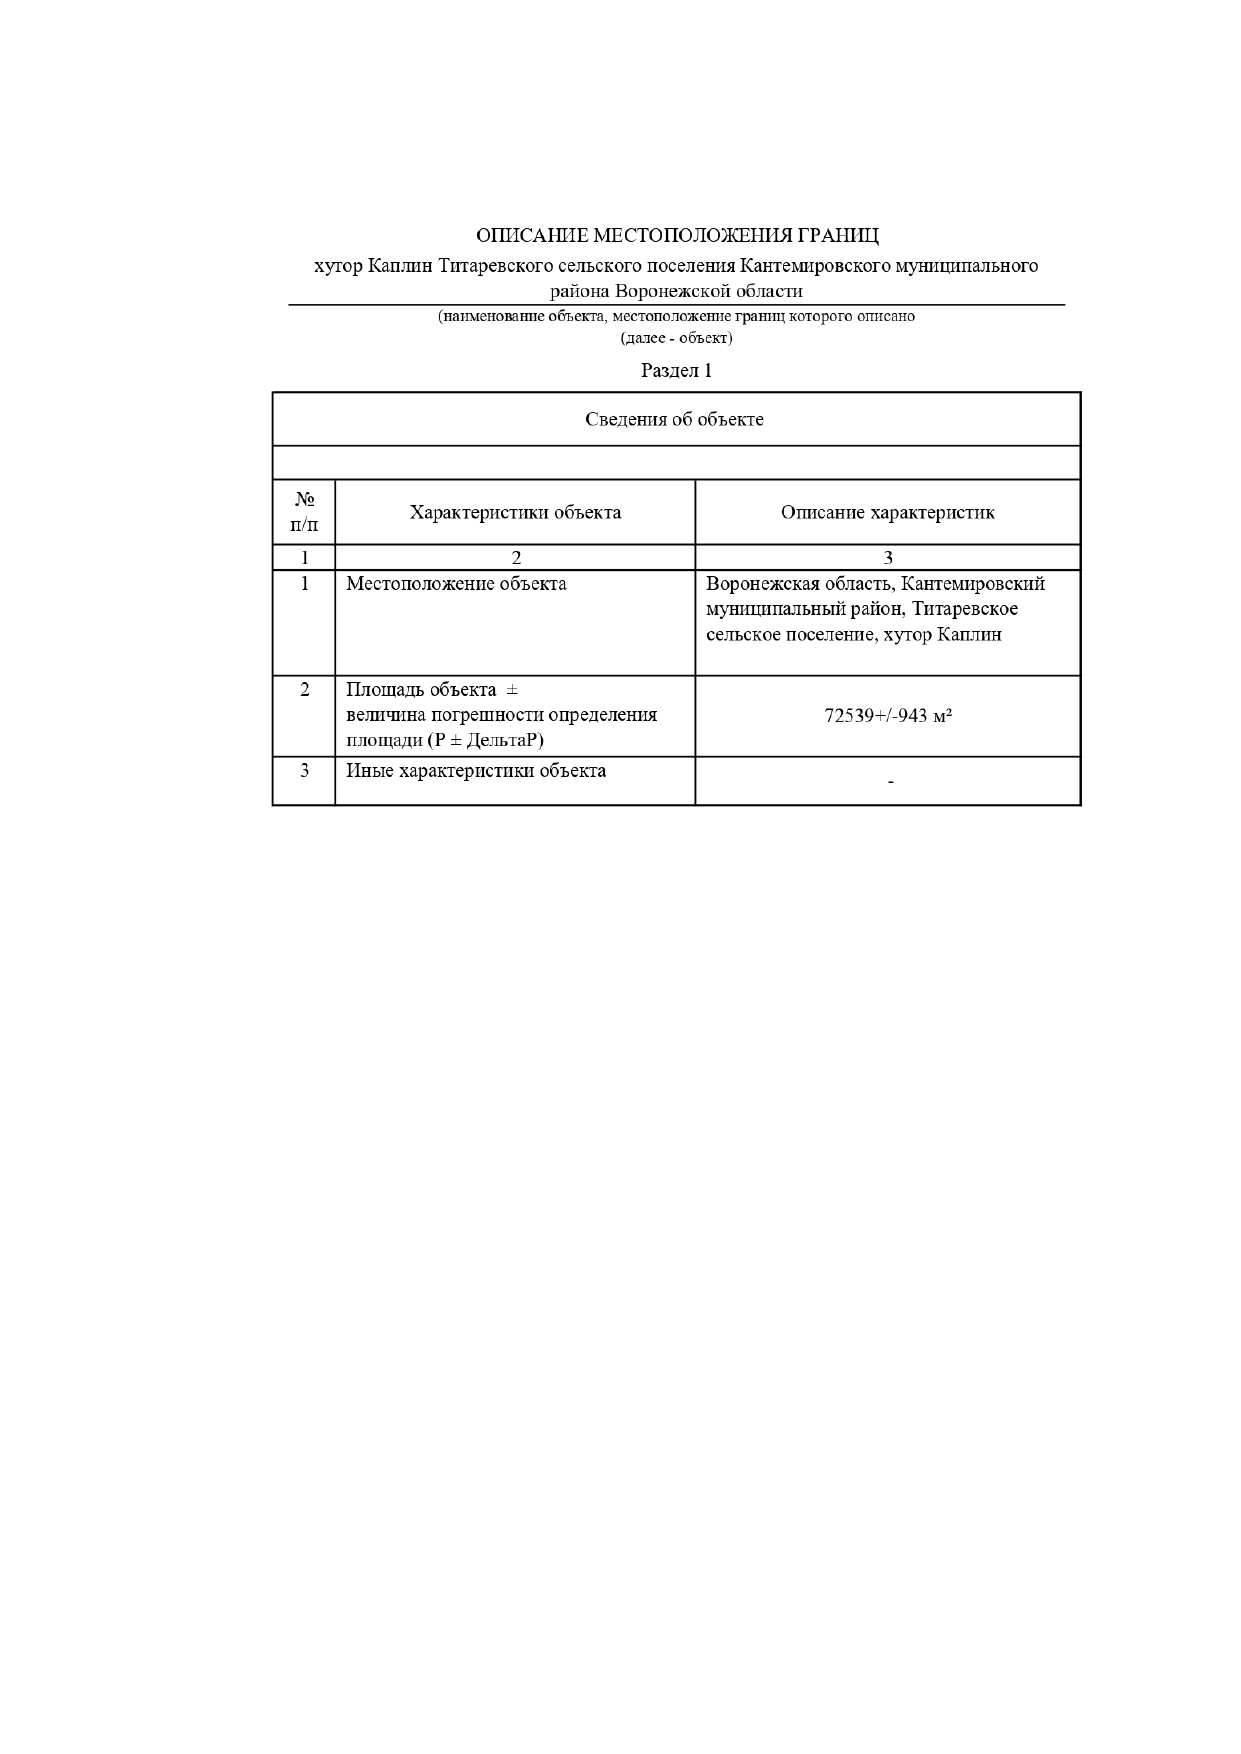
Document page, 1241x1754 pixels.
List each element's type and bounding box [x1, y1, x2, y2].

picture [177, 147, 1171, 1554]
